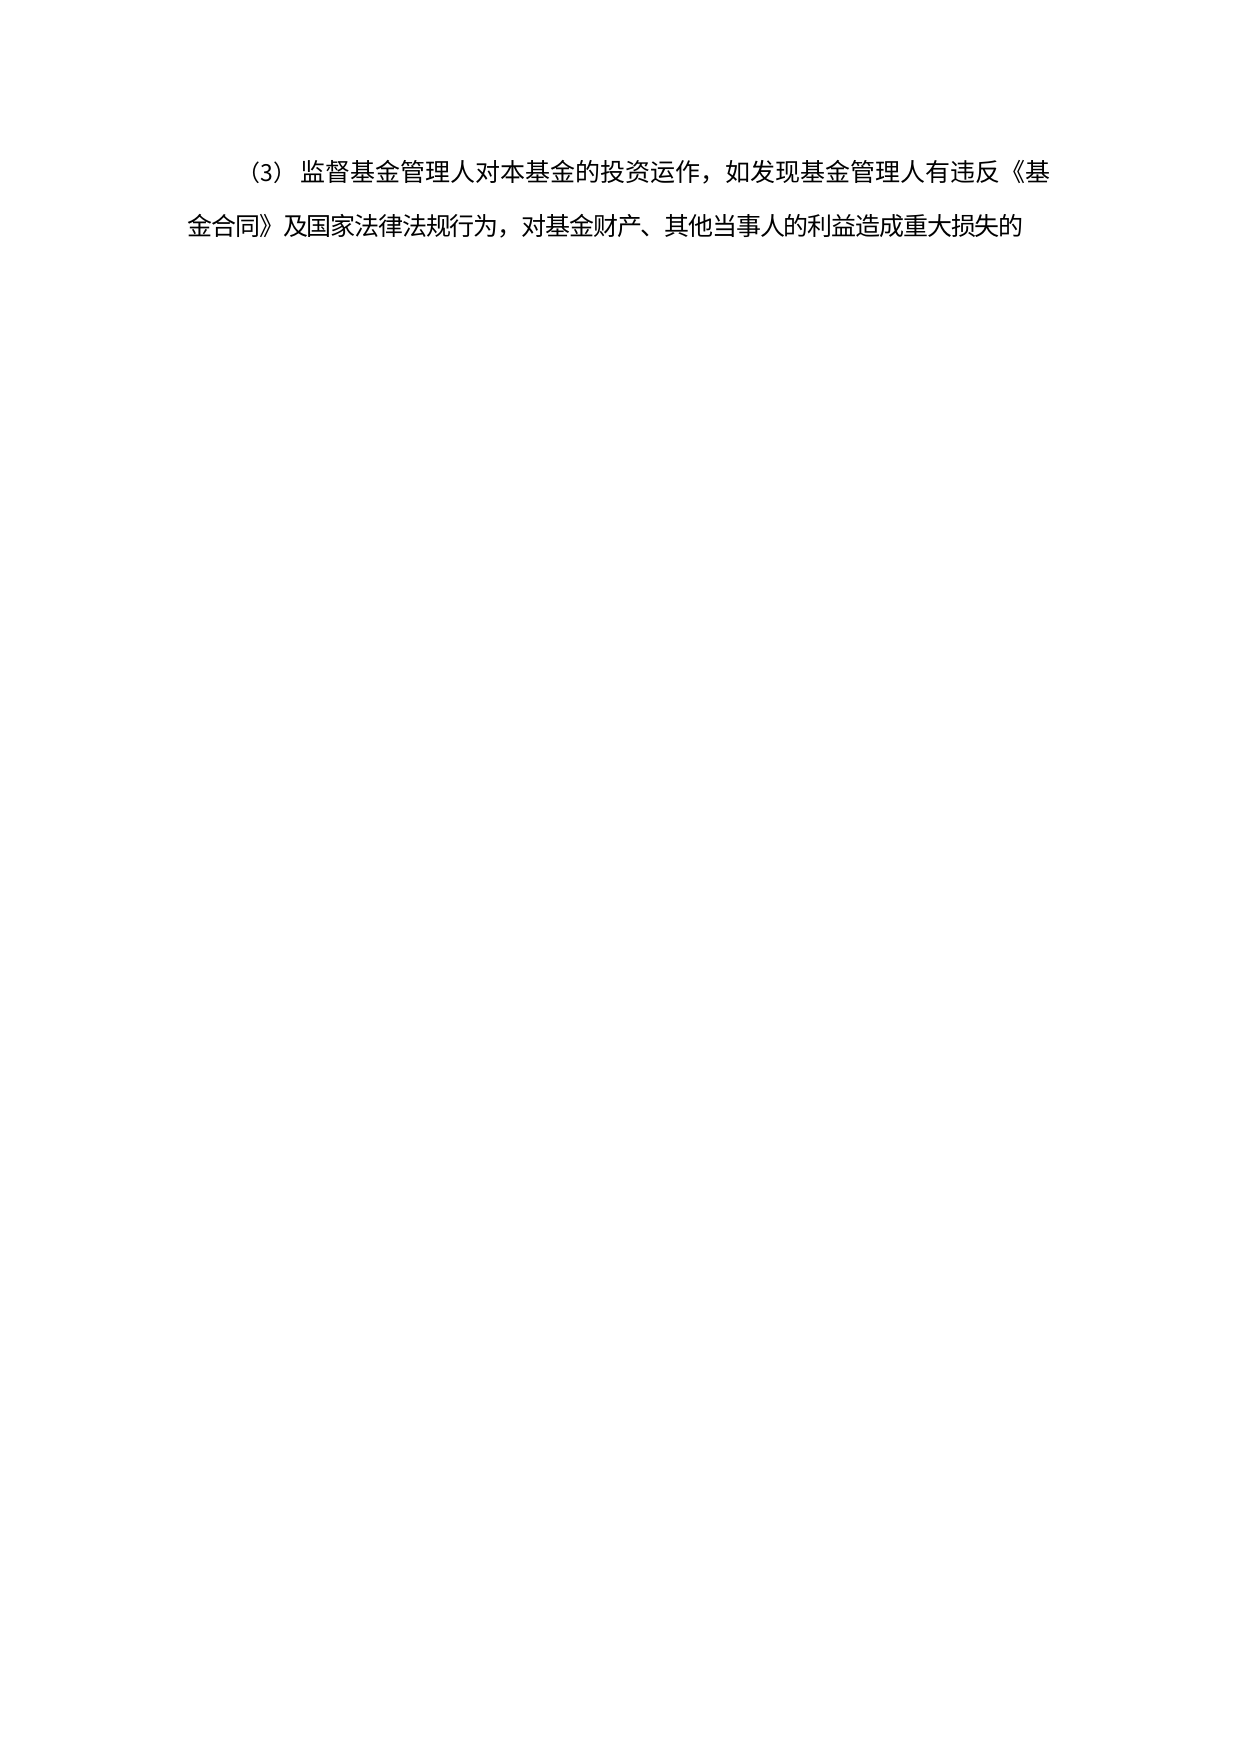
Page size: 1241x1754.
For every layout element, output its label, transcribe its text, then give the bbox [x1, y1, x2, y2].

list 监督基金管理人对本基金的投资运作，如发现基金管理人有违反《基金合同》及国家法律法规行为，对基金财产、其他当事人的利益造成重大损失的 [187, 152, 1053, 243]
